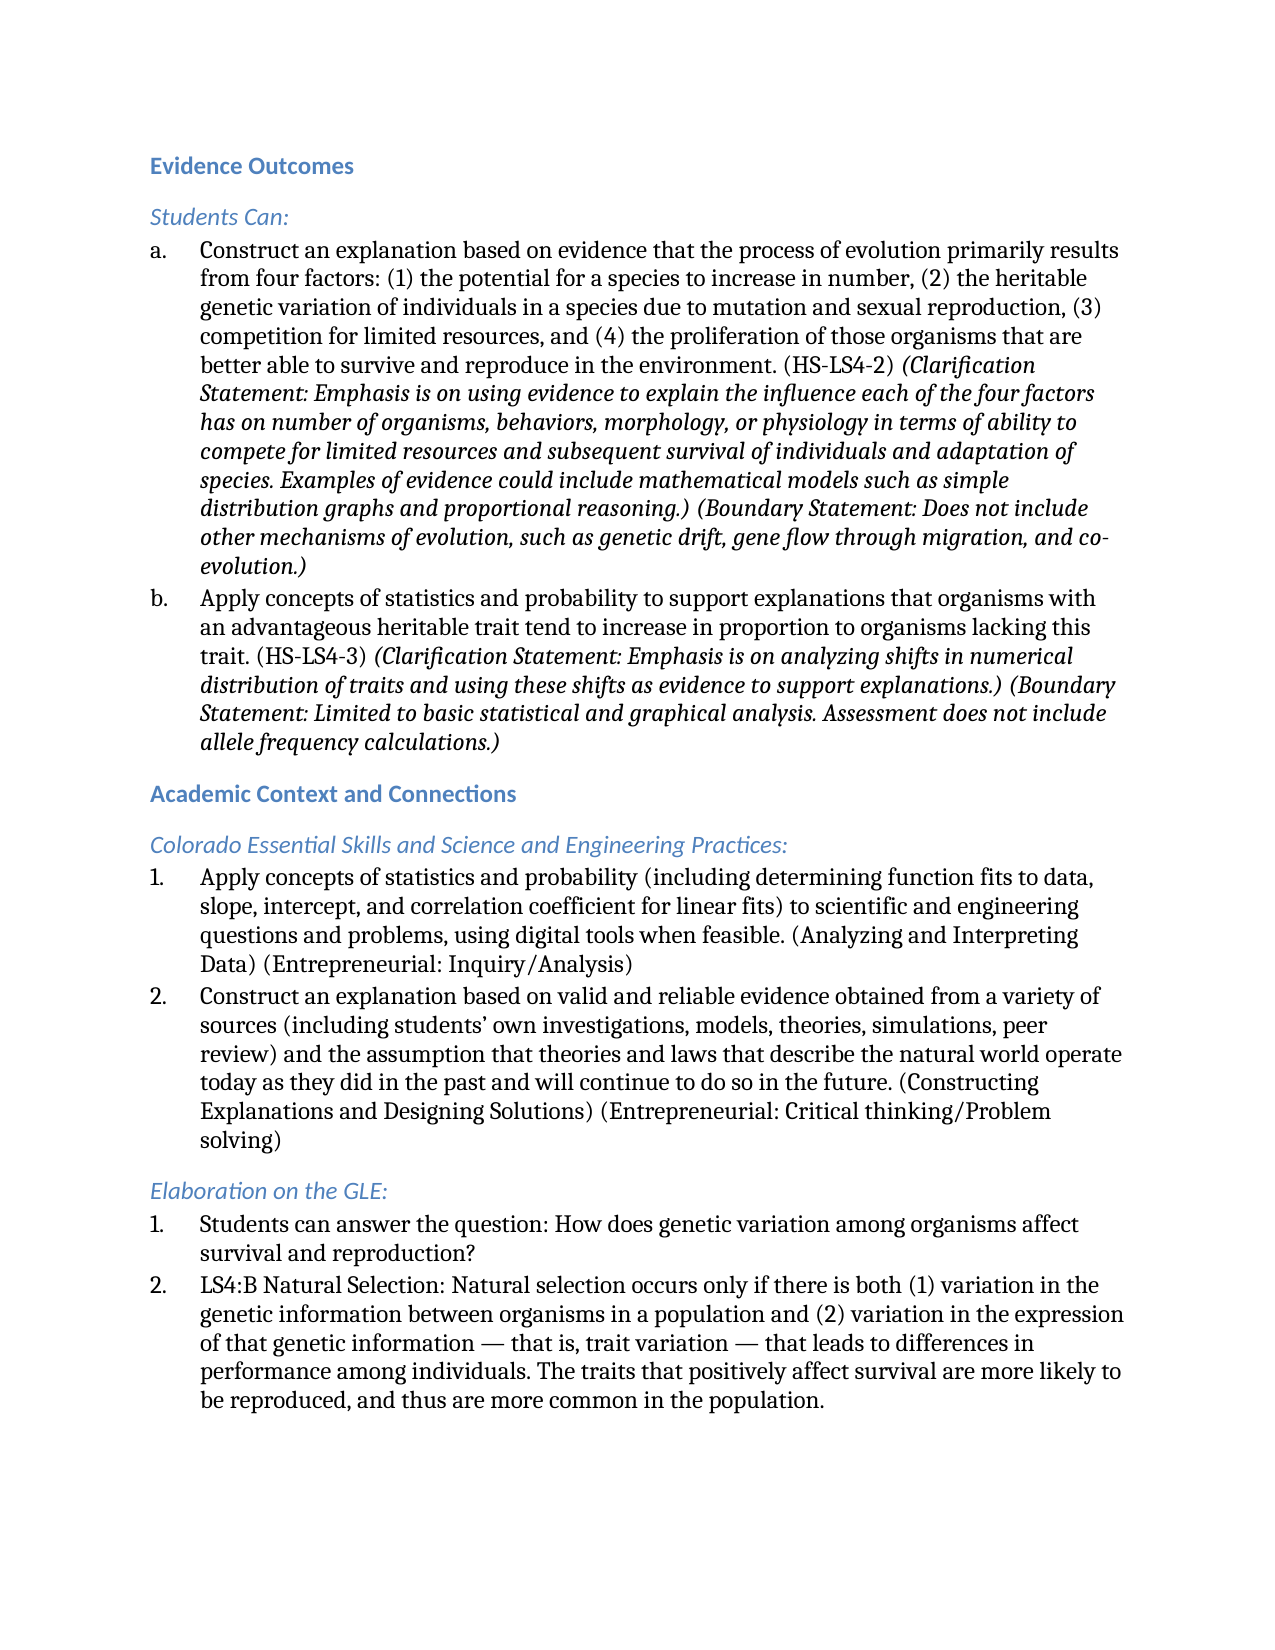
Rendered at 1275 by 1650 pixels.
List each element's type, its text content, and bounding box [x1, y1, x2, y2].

list Students can answer the question: How does genetic variation among organisms affect survival and reproduction? [150, 1210, 1125, 1267]
list Apply concepts of statistics and probability to support explanations that organisms with an advantageous heritable trait tend to increase in proportion to organisms lacking this trait. (HS-LS4-3) (Clarification Statement: Emphasis is on analyzing shifts in numerical distribution of traits and using these shifts as evidence to support explanations.) (Boundary Statement: Limited to basic statistical and graphical analysis. Assessment does not include allele frequency calculations.) [150, 584, 1125, 757]
subtitle Evidence Outcomes [150, 150, 1125, 181]
list LS4:B Natural Selection: Natural selection occurs only if there is both (1) variation in the genetic information between organisms in a population and (2) variation in the expression of that genetic information — that is, trait variation — that leads to differences in performance among individuals. The traits that positively affect survival are more likely to be reproduced, and thus are more common in the population. [150, 1271, 1125, 1415]
subtitle Elaboration on the GLE: [150, 1175, 1125, 1206]
list Construct an explanation based on valid and reliable evidence obtained from a variety of sources (including students’ own investigations, models, theories, simulations, peer review) and the assumption that theories and laws that describe the natural world operate today as they did in the past and will continue to do so in the future. (Constructing Explanations and Designing Solutions) (Entrepreneurial: Critical thinking/Problem solving) [150, 982, 1125, 1154]
subtitle Students Can: [150, 201, 1125, 232]
subtitle Colorado Essential Skills and Science and Engineering Practices: [150, 829, 1125, 859]
subtitle Academic Context and Connections [150, 778, 1125, 808]
list Construct an explanation based on evidence that the process of evolution primarily results from four factors: (1) the potential for a species to increase in number, (2) the heritable genetic variation of individuals in a species due to mutation and sexual reproduction, (3) competition for limited resources, and (4) the proliferation of those organisms that are better able to survive and reproduce in the environment. (HS-LS4-2) (Clarification Statement: Emphasis is on using evidence to explain the influence each of the four factors has on number of organisms, behaviors, morphology, or physiology in terms of ability to compete for limited resources and subsequent survival of individuals and adaptation of species. Examples of evidence could include mathematical models such as simple distribution graphs and proportional reasoning.) (Boundary Statement: Does not include other mechanisms of evolution, such as genetic drift, gene flow through migration, and co-evolution.) [150, 236, 1125, 581]
list Apply concepts of statistics and probability (including determining function fits to data, slope, intercept, and correlation coefficient for linear fits) to scientific and engineering questions and problems, using digital tools when feasible. (Analyzing and Interpreting Data) (Entrepreneurial: Inquiry/Analysis) [150, 863, 1125, 978]
